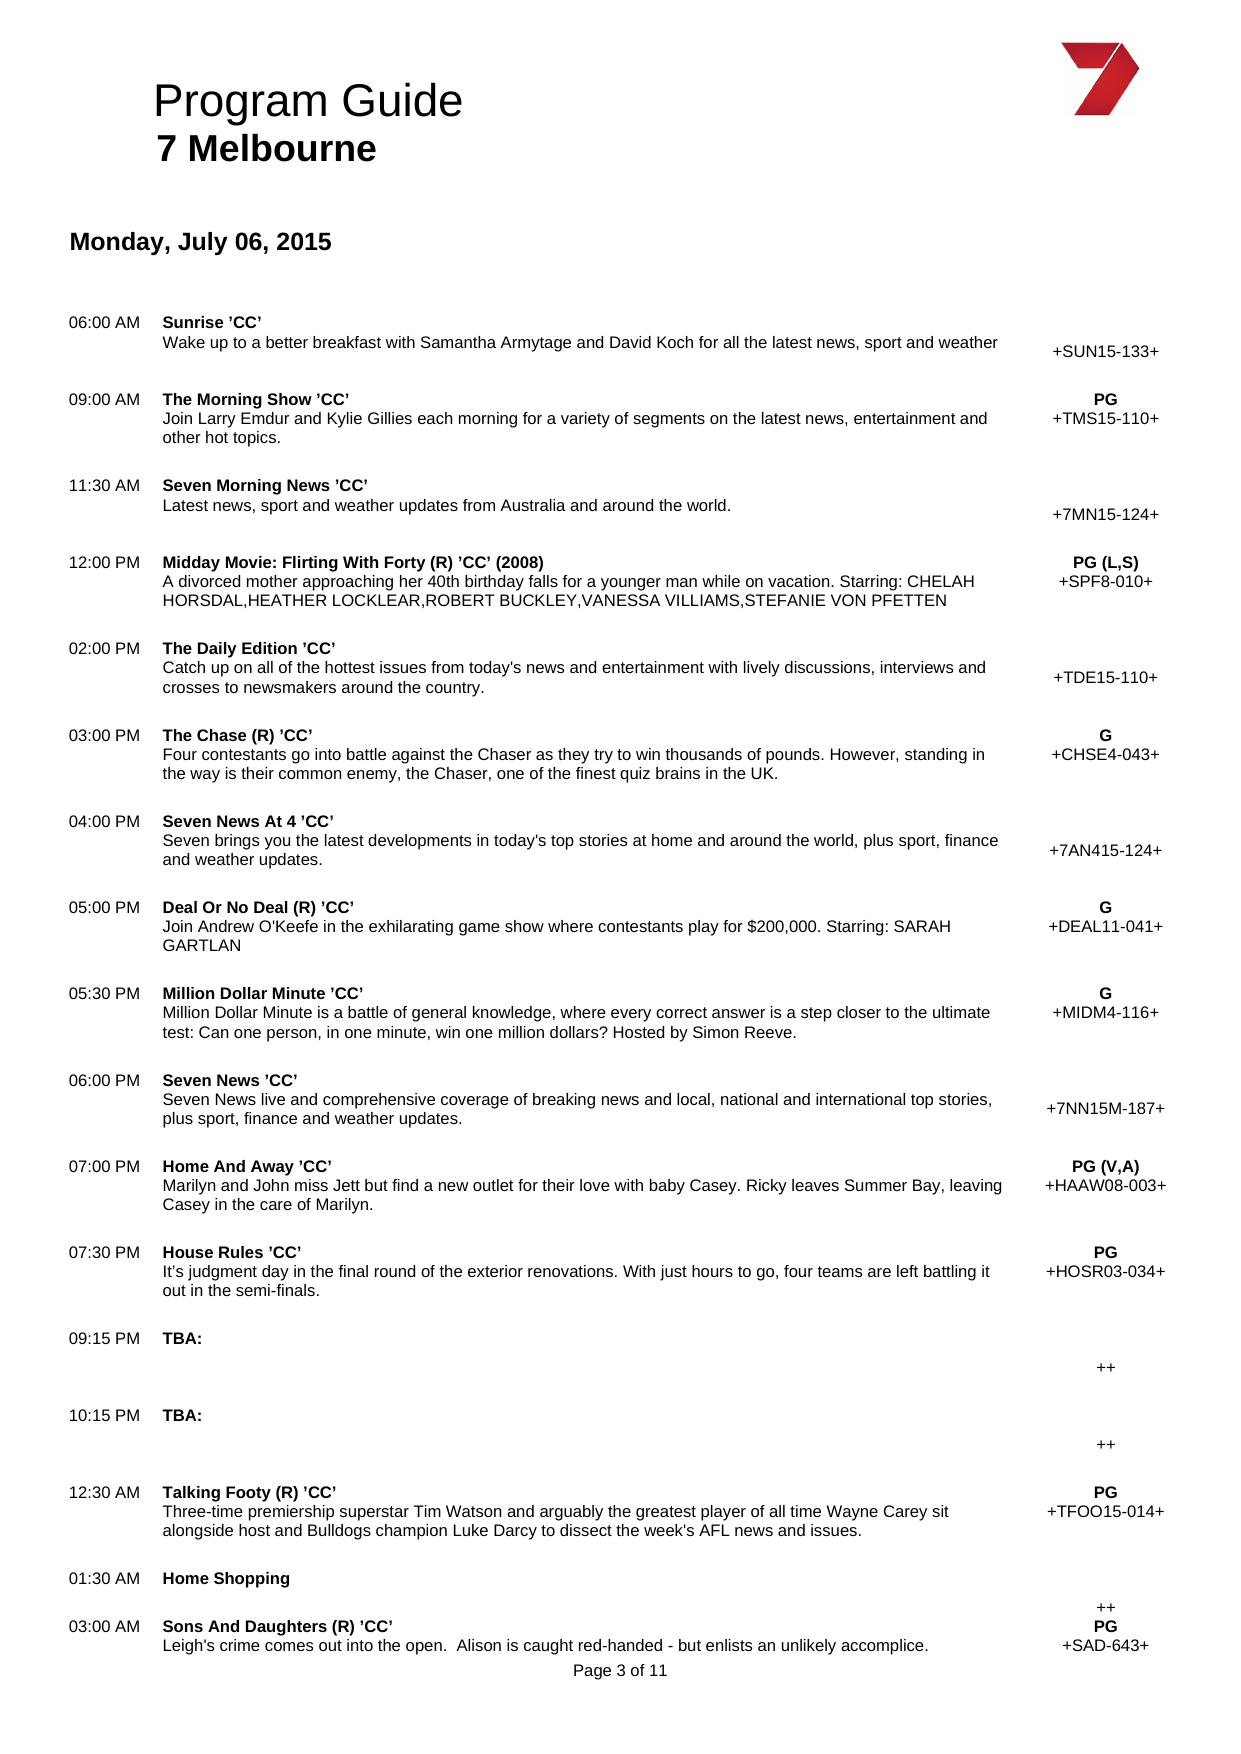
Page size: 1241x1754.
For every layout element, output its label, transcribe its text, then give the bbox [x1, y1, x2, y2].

table_header PG +TFOO15-014+ [1022, 1483, 1189, 1540]
table_cell Sons And Daughters (R) ’CC’ Leigh's crime comes out into the open. Alison is caught red-handed - but enlists an unlikely accomplice. [151, 1617, 1022, 1655]
table_header The Morning Show ’CC’ Join Larry Emdur and Kylie Gillies each morning for a variety of segments on the latest news, entertainment and other hot topics. [151, 390, 1022, 447]
table_header TBA: [151, 1329, 1022, 1377]
table_header 05:00 PM [51, 898, 151, 955]
table_header +7NN15M-187+ [1022, 1070, 1189, 1128]
table_header PG +HOSR03-034+ [1022, 1243, 1189, 1300]
table_header 06:00 AM [51, 313, 151, 361]
table_header PG +TMS15-110+ [1022, 390, 1189, 447]
table_header Seven News At 4 ’CC’ Seven brings you the latest developments in today's top stories at home and around the world, plus sport, finance and weather updates. [151, 812, 1022, 869]
table_header Home Shopping [151, 1569, 1022, 1617]
table_header G +CHSE4-043+ [1022, 725, 1189, 783]
table_header 02:00 PM [51, 639, 151, 697]
table_cell 03:00 AM [51, 1617, 151, 1655]
table_header PG (V,A) +HAAW08-003+ [1022, 1157, 1189, 1214]
table_header 12:30 AM [51, 1483, 151, 1540]
table_header Deal Or No Deal (R) ’CC’ Join Andrew O'Keefe in the exhilarating game show where contestants play for $200,000. Starring: SARAH GARTLAN [151, 898, 1022, 955]
table_header Home And Away ’CC’ Marilyn and John miss Jett but find a new outlet for their love with baby Casey. Ricky leaves Summer Bay, leaving Casey in the care of Marilyn. [151, 1157, 1022, 1214]
table_header 11:30 AM [51, 476, 151, 524]
table_header Seven Morning News ’CC’ Latest news, sport and weather updates from Australia and around the world. [151, 476, 1022, 524]
table_header House Rules ’CC’ It’s judgment day in the final round of the exterior renovations. With just hours to go, four teams are left battling it out in the semi-finals. [151, 1243, 1022, 1300]
picture [1059, 41, 1141, 117]
table_header The Daily Edition ’CC’ Catch up on all of the hottest issues from today's news and entertainment with lively discussions, interviews and crosses to newsmakers around the country. [151, 639, 1022, 697]
table_header Midday Movie: Flirting With Forty (R) ’CC’ (2008) A divorced mother approaching her 40th birthday falls for a younger man while on vacation. Starring: CHELAH HORSDAL,HEATHER LOCKLEAR,ROBERT BUCKLEY,VANESSA VILLIAMS,STEFANIE VON PFETTEN [151, 553, 1022, 610]
table_header ++ [1022, 1329, 1189, 1377]
table_header 06:00 PM [51, 1070, 151, 1128]
table_header Seven News ’CC’ Seven News live and comprehensive coverage of breaking news and local, national and international top stories, plus sport, finance and weather updates. [151, 1070, 1022, 1128]
table_header Million Dollar Minute ’CC’ Million Dollar Minute is a battle of general knowledge, where every correct answer is a step closer to the ultimate test: Can one person, in one minute, win one million dollars? Hosted by Simon Reeve. [151, 984, 1022, 1042]
table_header TBA: [151, 1406, 1022, 1454]
table_header 07:00 PM [51, 1157, 151, 1214]
table_header 04:00 PM [51, 812, 151, 869]
table_header +SUN15-133+ [1022, 313, 1189, 361]
table_header PG (L,S) +SPF8-010+ [1022, 553, 1189, 610]
table_header 09:15 PM [51, 1329, 151, 1377]
table_header 10:15 PM [51, 1406, 151, 1454]
table_header G +DEAL11-041+ [1022, 898, 1189, 955]
table_header 07:30 PM [51, 1243, 151, 1300]
table_header G +MIDM4-116+ [1022, 984, 1189, 1042]
table_header Talking Footy (R) ’CC’ Three-time premiership superstar Tim Watson and arguably the greatest player of all time Wayne Carey sit alongside host and Bulldogs champion Luke Darcy to dissect the week's AFL news and issues. [151, 1483, 1022, 1540]
table_header +7AN415-124+ [1022, 812, 1189, 869]
table_header ++ [1022, 1406, 1189, 1454]
table_header 03:00 PM [51, 725, 151, 783]
text Monday, July 06, 2015 [62, 227, 1178, 256]
table_header 01:30 AM [51, 1569, 151, 1617]
table_header +TDE15-110+ [1022, 639, 1189, 697]
table_header ++ [1022, 1569, 1189, 1617]
table_header 09:00 AM [51, 390, 151, 447]
table_header +7MN15-124+ [1022, 476, 1189, 524]
table_header 05:30 PM [51, 984, 151, 1042]
table_header 12:00 PM [51, 553, 151, 610]
table_header The Chase (R) ’CC’ Four contestants go into battle against the Chaser as they try to win thousands of pounds. However, standing in the way is their common enemy, the Chaser, one of the finest quiz brains in the UK. [151, 725, 1022, 783]
table_cell PG +SAD-643+ [1022, 1617, 1189, 1655]
table_header Sunrise ’CC’ Wake up to a better breakfast with Samantha Armytage and David Koch for all the latest news, sport and weather [151, 313, 1022, 361]
